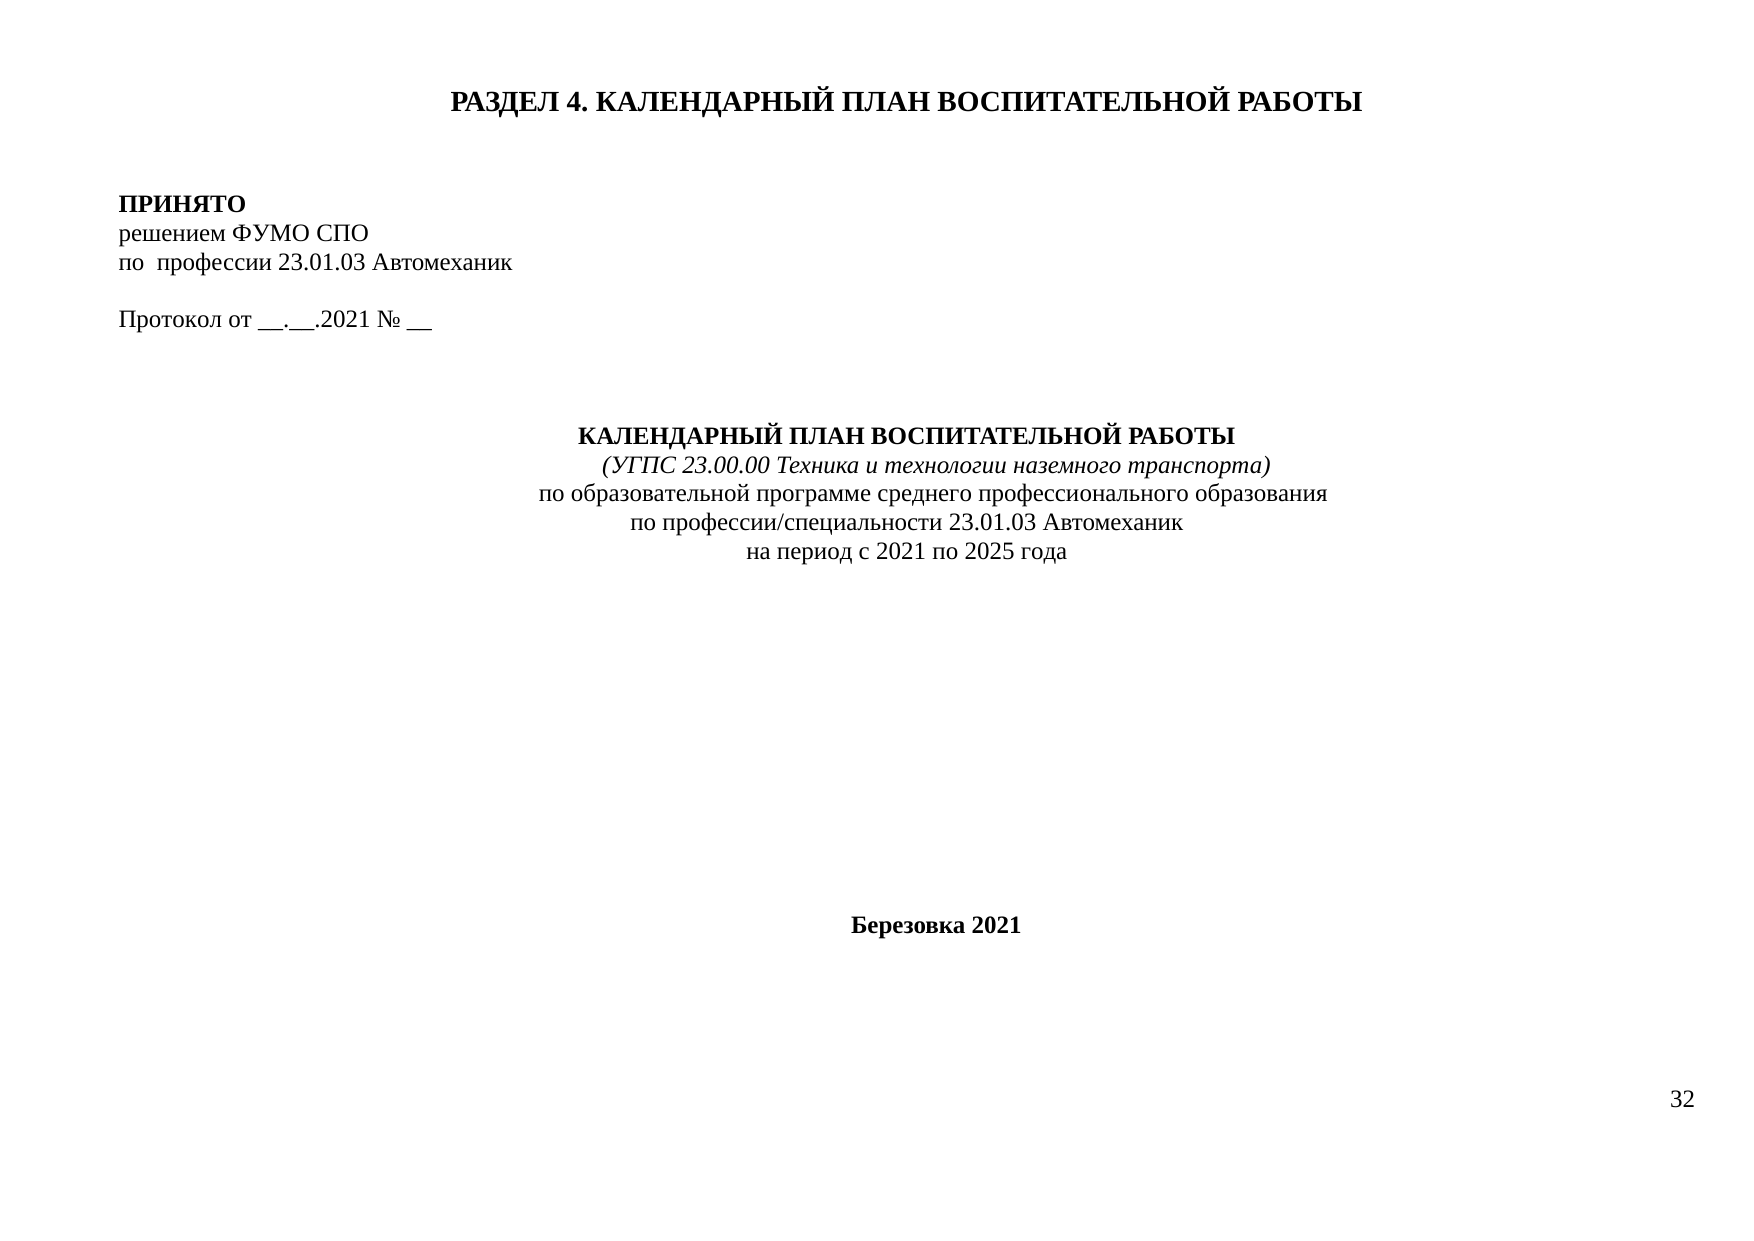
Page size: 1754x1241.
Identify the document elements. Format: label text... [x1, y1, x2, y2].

text Березовка 2021 [118, 910, 1695, 938]
text по образовательной программе среднего профессионального образования по профессии/специальности 23.01.03 Автомеханик на период с 2021 по 2025 года [118, 478, 1695, 565]
subtitle РАЗДЕЛ 4. КАЛЕНДАРНЫЙ ПЛАН ВОСПИТАТЕЛЬНОЙ РАБОТЫ [118, 84, 1695, 156]
text (УГПС 23.00.00 Техника и технологии наземного транспорта) [118, 450, 1695, 478]
text КАЛЕНДАРНЫЙ ПЛАН ВОСПИТАТЕЛЬНОЙ РАБОТЫ [118, 421, 1695, 450]
